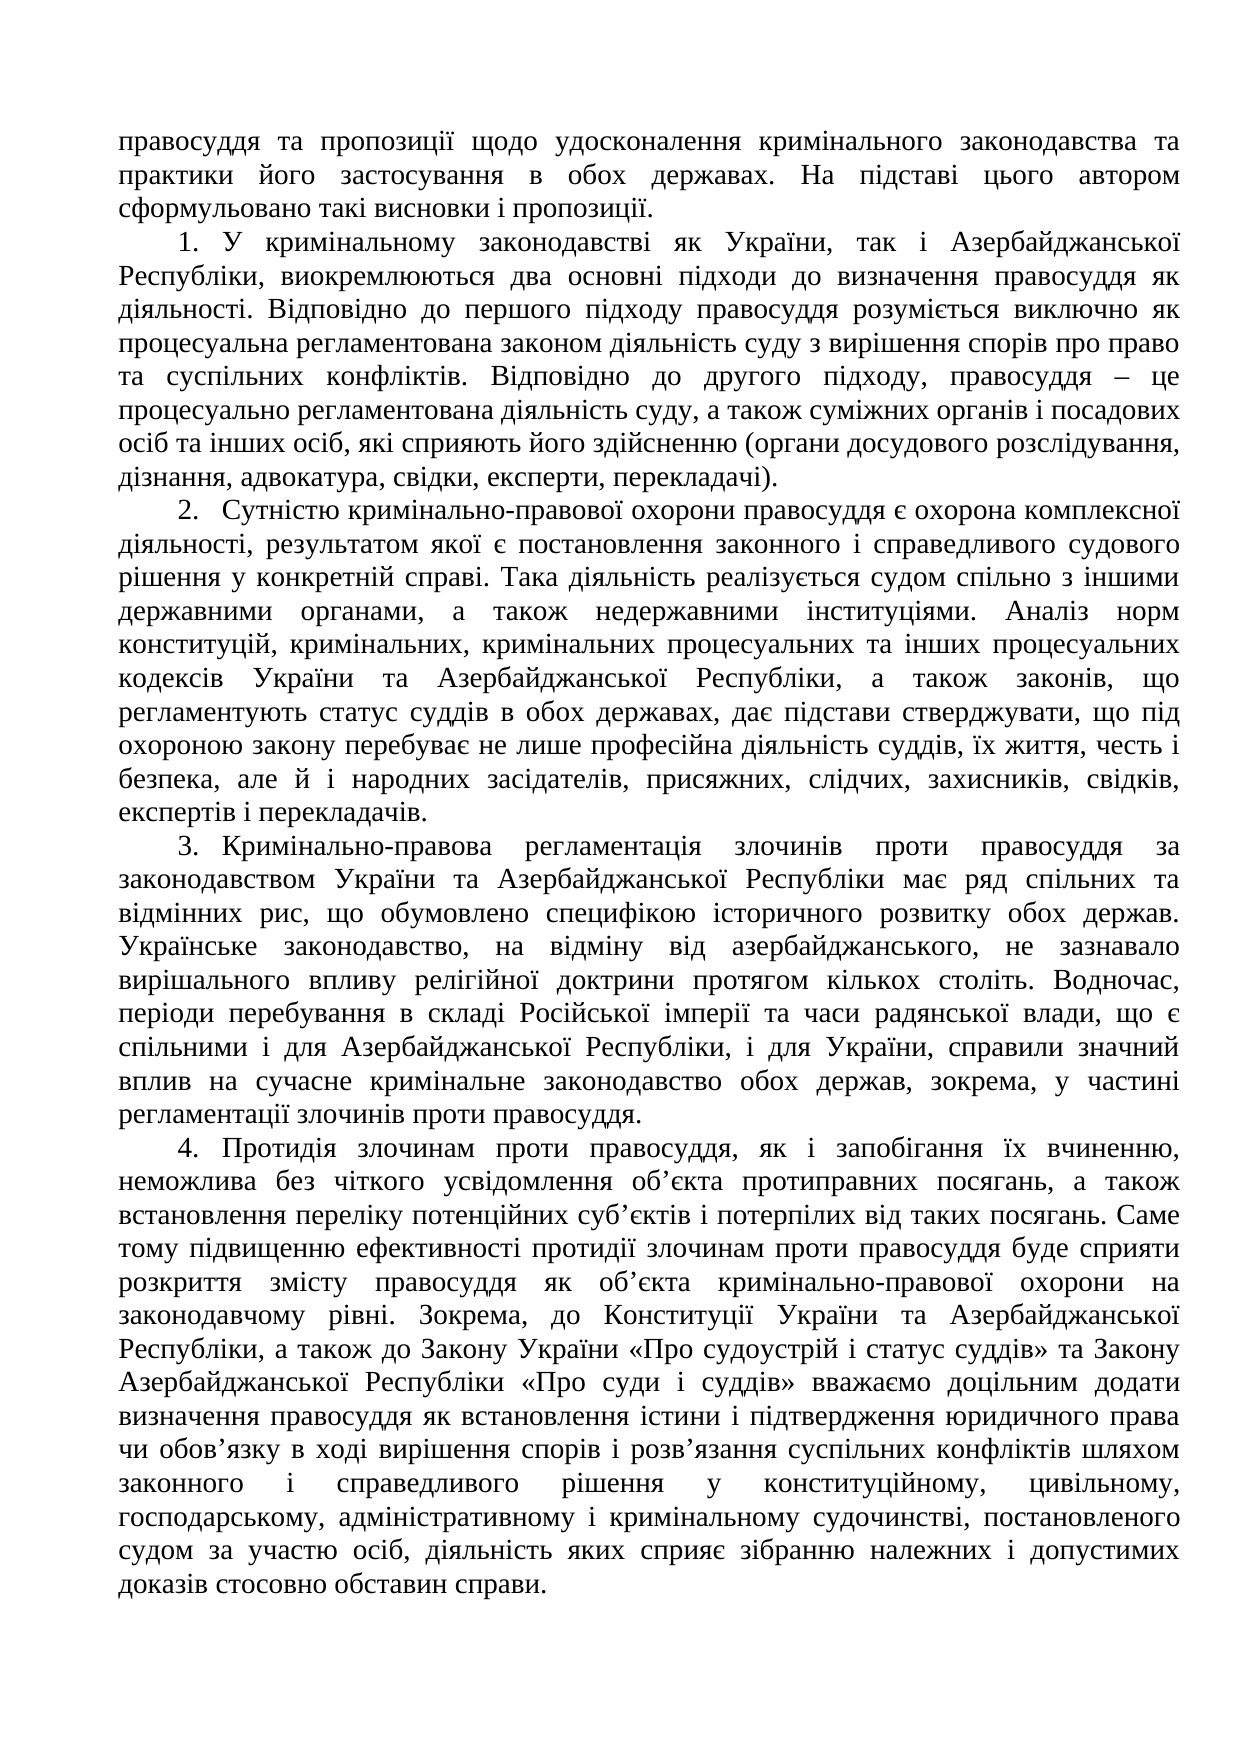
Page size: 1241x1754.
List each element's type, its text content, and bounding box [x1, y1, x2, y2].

text 3. Кримінально-правова регламентація злочинів проти правосуддя за законодавством України та Азербайджанської Республіки має ряд спільних та відмінних рис, що обумовлено специфікою історичного розвитку обох держав. Українське законодавство, на відміну від азербайджанського, не зазнавало вирішального впливу релігійної доктрини протягом кількох століть. Водночас, періоди перебування в складі Російської імперії та часи радянської влади, що є спільними і для Азербайджанської Республіки, і для України, справили значний вплив на сучасне кримінальне законодавство обох держав, зокрема, у частині регламентації злочинів проти правосуддя. [118, 828, 1181, 1130]
text 4. Протидія злочинам проти правосуддя, як і запобігання їх вчиненню, неможлива без чіткого усвідомлення об’єкта протиправних посягань, а також встановлення переліку потенційних суб’єктів і потерпілих від таких посягань. Саме тому підвищенню ефективності протидії злочинам проти правосуддя буде сприяти розкриття змісту правосуддя як об’єкта кримінально-правової охорони на законодавчому рівні. Зокрема, до Конституції України та Азербайджанської Республіки, а також до Закону України «Про судоустрій і статус суддів» та Закону Азербайджанської Республіки «Про суди і суддів» вважаємо доцільним додати визначення правосуддя як встановлення істини і підтвердження юридичного права чи обов’язку в ході вирішення спорів і розв’язання суспільних конфліктів шляхом законного і справедливого рішення у конституційному, цивільному, господарському, адміністративному і кримінальному судочинстві, постановленого судом за участю осіб, діяльність яких сприяє зібранню належних і допустимих доказів стосовно обставин справи. [118, 1130, 1181, 1599]
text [118, 123, 1181, 224]
text 2. Сутністю кримінально-правової охорони правосуддя є охорона комплексної діяльності, результатом якої є постановлення законного і справедливого судового рішення у конкретній справі. Така діяльність реалізується судом спільно з іншими державними органами, а також недержавними інституціями. Аналіз норм конституцій, кримінальних, кримінальних процесуальних та інших процесуальних кодексів України та Азербайджанської Республіки, а також законів, що регламентують статус суддів в обох державах, дає підстави стверджувати, що під охороною закону перебуває не лише професійна діяльність суддів, їх життя, честь і безпека, але й і народних засідателів, присяжних, слідчих, захисників, свідків, експертів і перекладачів. [118, 492, 1181, 828]
text 1. У кримінальному законодавстві як України, так і Азербайджанської Республіки, виокремлюються два основні підходи до визначення правосуддя як діяльності. Відповідно до першого підходу правосуддя розуміється виключно як процесуальна регламентована законом діяльність суду з вирішення спорів про право та суспільних конфліктів. Відповідно до другого підходу, правосуддя – це процесуально регламентована діяльність суду, а також суміжних органів і посадових осіб та інших осіб, які сприяють його здійсненню (органи досудового розслідування, дізнання, адвокатура, свідки, експерти, перекладачі). [118, 224, 1181, 492]
